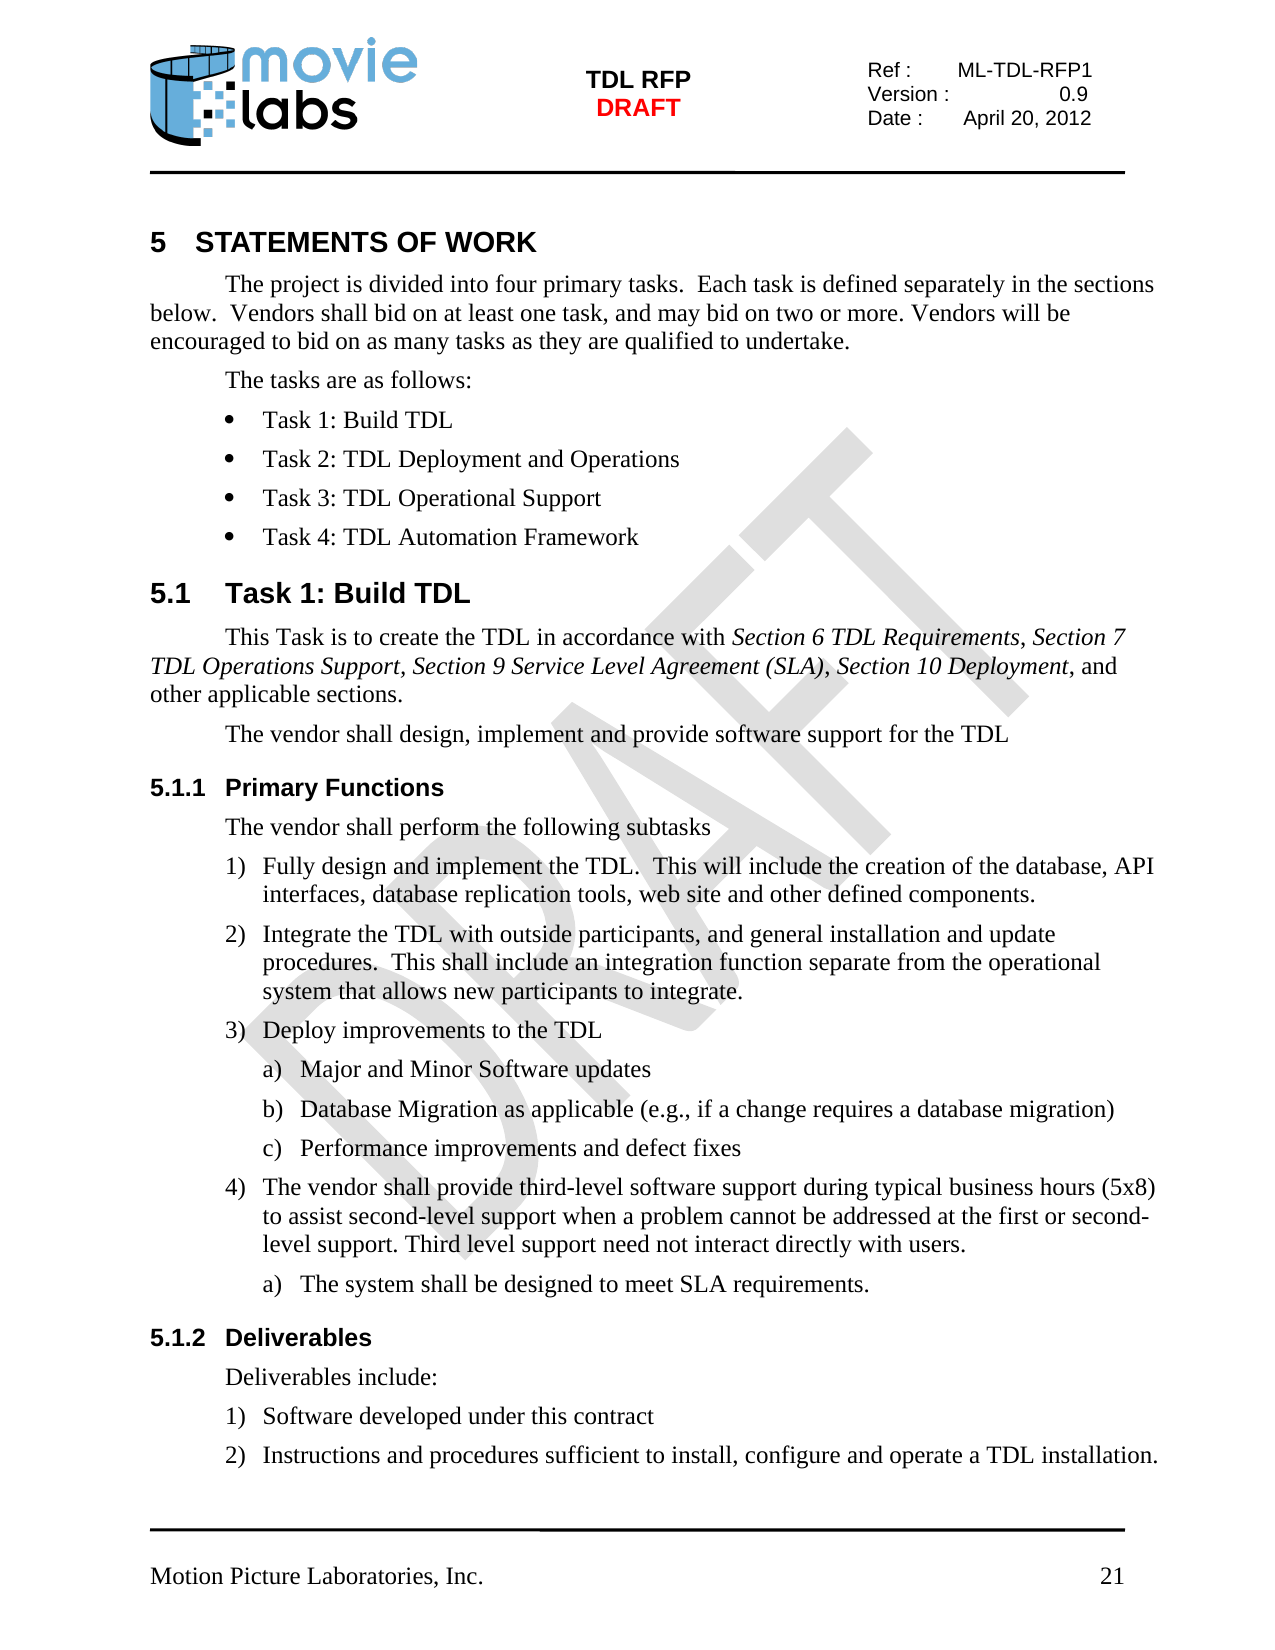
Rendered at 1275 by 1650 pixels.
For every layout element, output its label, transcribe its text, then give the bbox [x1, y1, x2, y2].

text The vendor shall design, implement and provide software support for the TDL [150, 719, 1162, 747]
list The vendor shall provide third-level software support during typical business hours (5x8) to assist second-level support when a problem cannot be addressed at the first or second-level support. Third level support need not interact directly with users. [225, 1172, 1162, 1258]
text The project is divided into four primary tasks. Each task is defined separately in the sections below. Vendors shall bid on at least one task, and may bid on two or more. Vendors will be encouraged to bid on as many tasks as they are qualified to undertake. [150, 269, 1162, 355]
list Major and Minor Software updates [262, 1054, 1162, 1083]
text The tasks are as follows: [150, 366, 1162, 394]
list Task 4: TDL Automation Framework [225, 522, 1162, 551]
text Deliverables include: [150, 1362, 1162, 1390]
list Software developed under this contract [225, 1401, 1162, 1429]
list Task 3: TDL Operational Support [225, 483, 1162, 512]
list Task 1: Build TDL [225, 405, 1162, 433]
picture [150, 37, 418, 146]
subtitle Task 1: Build TDL [150, 576, 1162, 609]
text This Task is to create the TDL in accordance with Section 6 TDL Requirements, Section 7 TDL Operations Support, Section 9 Service Level Agreement (SLA), Section 10 Deployment, and other applicable sections. [150, 622, 1162, 708]
list Fully design and implement the TDL. This will include the creation of the database, API interfaces, database replication tools, web site and other defined components. [225, 851, 1162, 908]
subtitle Primary Functions [150, 772, 1162, 801]
list Task 2: TDL Deployment and Operations [225, 444, 1162, 473]
list The system shall be designed to meet SLA requirements. [262, 1269, 1162, 1297]
list Deploy improvements to the TDL [225, 1015, 1162, 1044]
list Integrate the TDL with outside participants, and general installation and update procedures. This shall include an integration function separate from the operational system that allows new participants to integrate. [225, 919, 1162, 1005]
list Instructions and procedures sufficient to install, configure and operate a TDL installation. [225, 1440, 1162, 1469]
subtitle Deliverables [150, 1322, 1162, 1351]
text The vendor shall perform the following subtasks [150, 812, 1162, 840]
list Performance improvements and defect fixes [262, 1133, 1162, 1162]
list Database Migration as applicable (e.g., if a change requires a database migration) [262, 1094, 1162, 1122]
subtitle Statements of Work [150, 225, 1162, 258]
